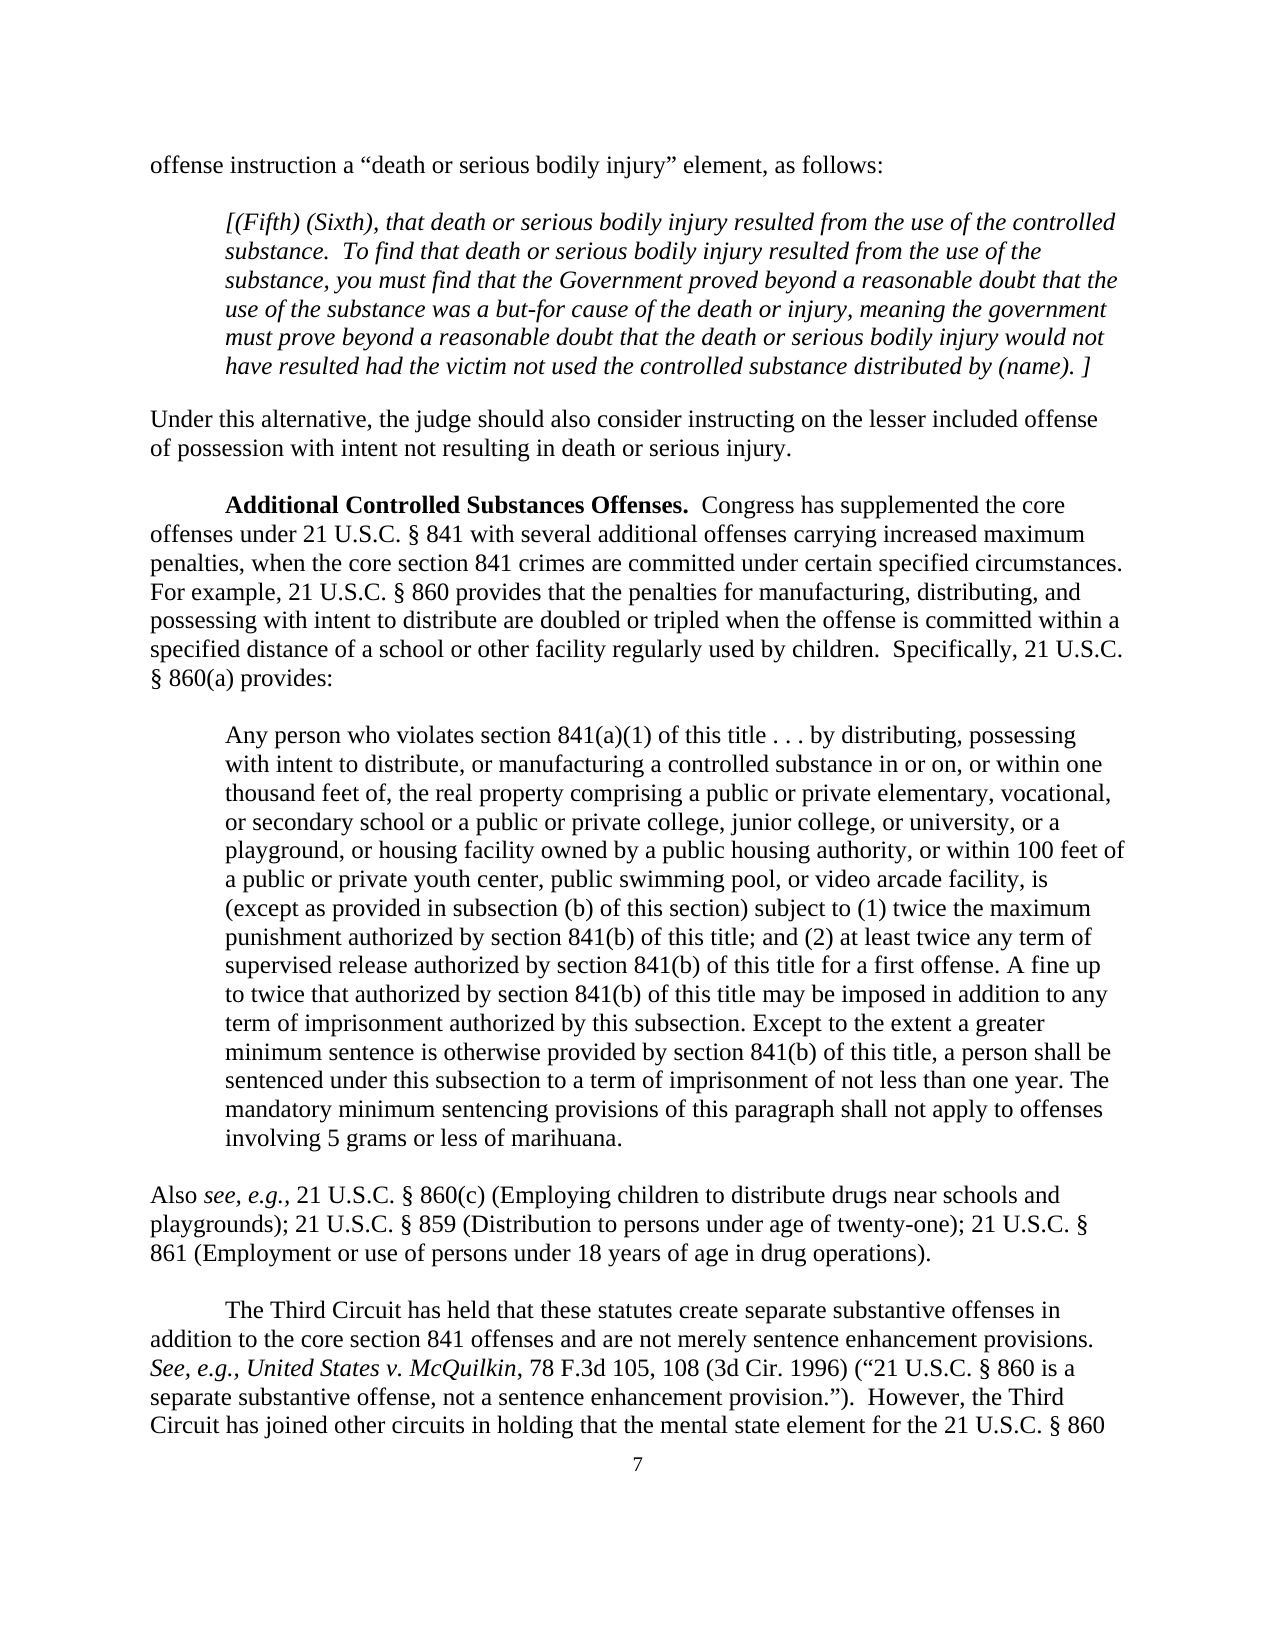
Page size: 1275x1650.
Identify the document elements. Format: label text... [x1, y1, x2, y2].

text Also see, e.g., 21 U.S.C. § 860(c) (Employing children to distribute drugs near schools and playgrounds); 21 U.S.C. § 859 (Distribution to persons under age of twenty-one); 21 U.S.C. § 861 (Employment or use of persons under 18 years of age in drug operations). [150, 1180, 1125, 1267]
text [150, 1295, 1125, 1439]
text Additional Controlled Substances Offenses. Congress has supplemented the core offenses under 21 U.S.C. § 841 with several additional offenses carrying increased maximum penalties, when the core section 841 crimes are committed under certain specified circumstances. For example, 21 U.S.C. § 860 provides that the penalties for manufacturing, distributing, and possessing with intent to distribute are doubled or tripled when the offense is committed within a specified distance of a school or other facility regularly used by children. Specifically, 21 U.S.C. § 860(a) provides: [150, 490, 1125, 692]
text Under this alternative, the judge should also consider instructing on the lesser included offense of possession with intent not resulting in death or serious injury. [150, 404, 1125, 462]
text Any person who violates section 841(a)(1) of this title . . . by distributing, possessing with intent to distribute, or manufacturing a controlled substance in or on, or within one thousand feet of, the real property comprising a public or private elementary, vocational, or secondary school or a public or private college, junior college, or university, or a playground, or housing facility owned by a public housing authority, or within 100 feet of a public or private youth center, public swimming pool, or video arcade facility, is (except as provided in subsection (b) of this section) subject to (1) twice the maximum punishment authorized by section 841(b) of this title; and (2) at least twice any term of supervised release authorized by section 841(b) of this title for a first offense. A fine up to twice that authorized by section 841(b) of this title may be imposed in addition to any term of imprisonment authorized by this subsection. Except to the extent a greater minimum sentence is otherwise provided by section 841(b) of this title, a person shall be sentenced under this subsection to a term of imprisonment of not less than one year. The mandatory minimum sentencing provisions of this paragraph shall not apply to offenses involving 5 grams or less of marihuana. [225, 720, 1125, 1152]
text [(Fifth) (Sixth), that death or serious bodily injury resulted from the use of the controlled substance. To find that death or serious bodily injury resulted from the use of the substance, you must find that the Government proved beyond a reasonable doubt that the use of the substance was a but-for cause of the death or injury, meaning the government must prove beyond a reasonable doubt that the death or serious bodily injury would not have resulted had the victim not used the controlled substance distributed by (name). ] [225, 207, 1125, 380]
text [150, 150, 1125, 179]
